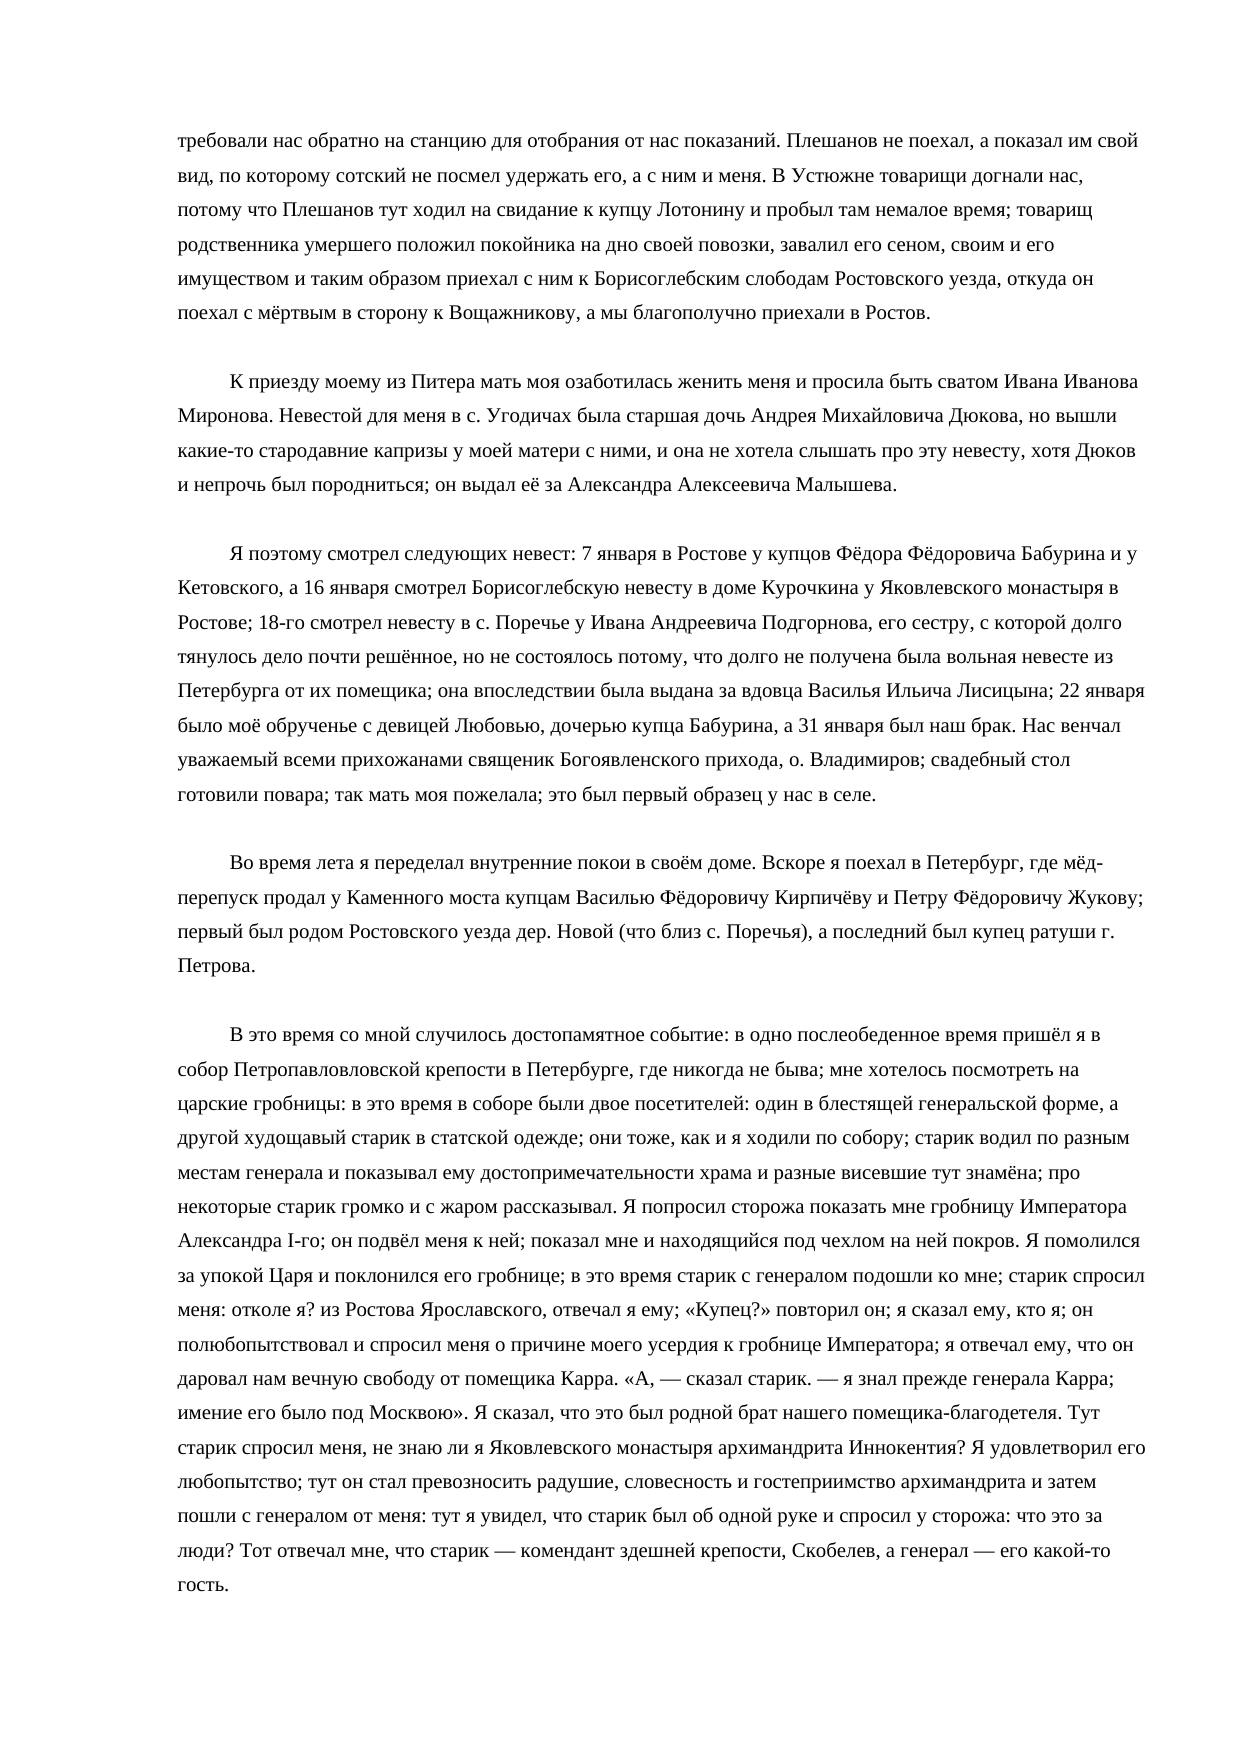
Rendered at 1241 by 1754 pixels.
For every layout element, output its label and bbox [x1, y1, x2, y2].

text [177, 118, 1152, 1631]
